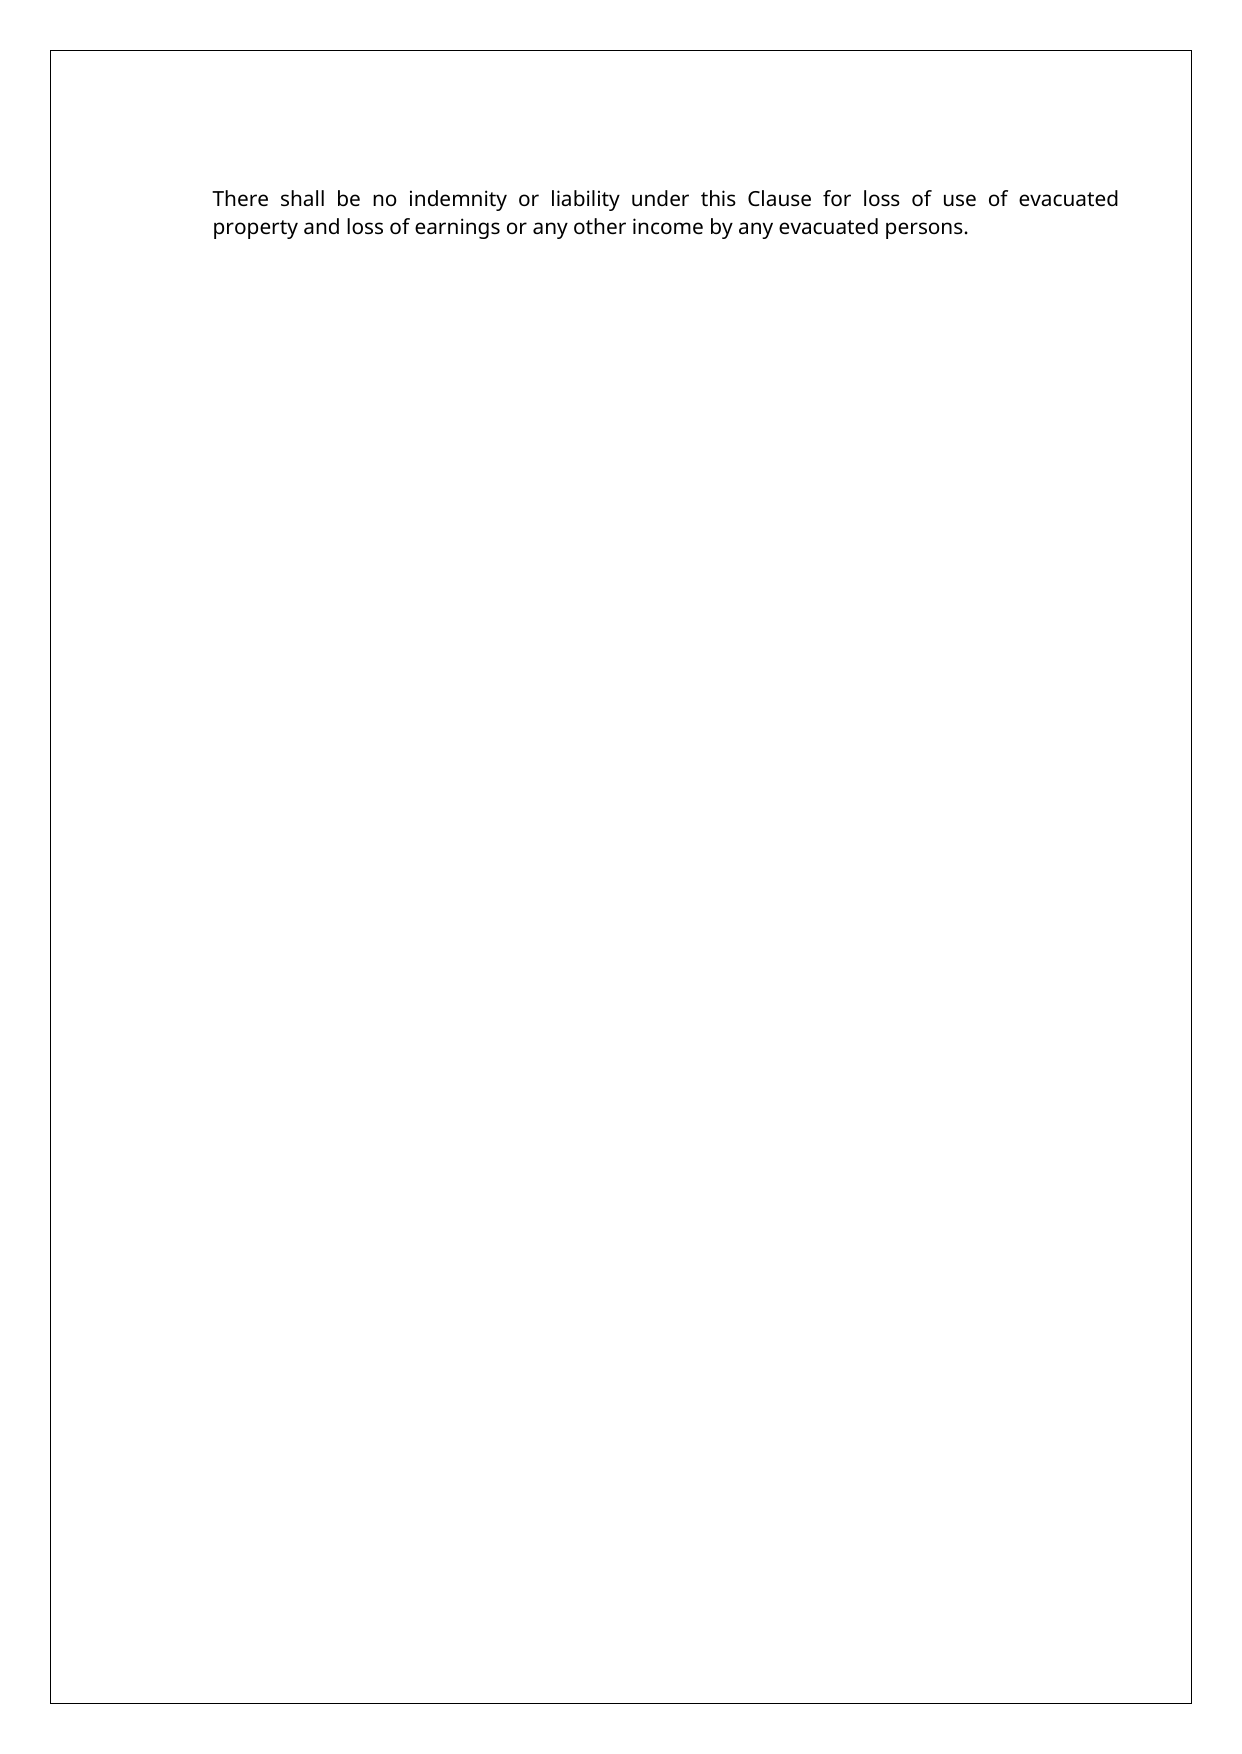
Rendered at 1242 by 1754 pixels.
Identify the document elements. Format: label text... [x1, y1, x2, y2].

text There shall be no indemnity or liability under this Clause for loss of use of evacuated property and loss of earnings or any other income by any evacuated persons. [212, 184, 1121, 241]
